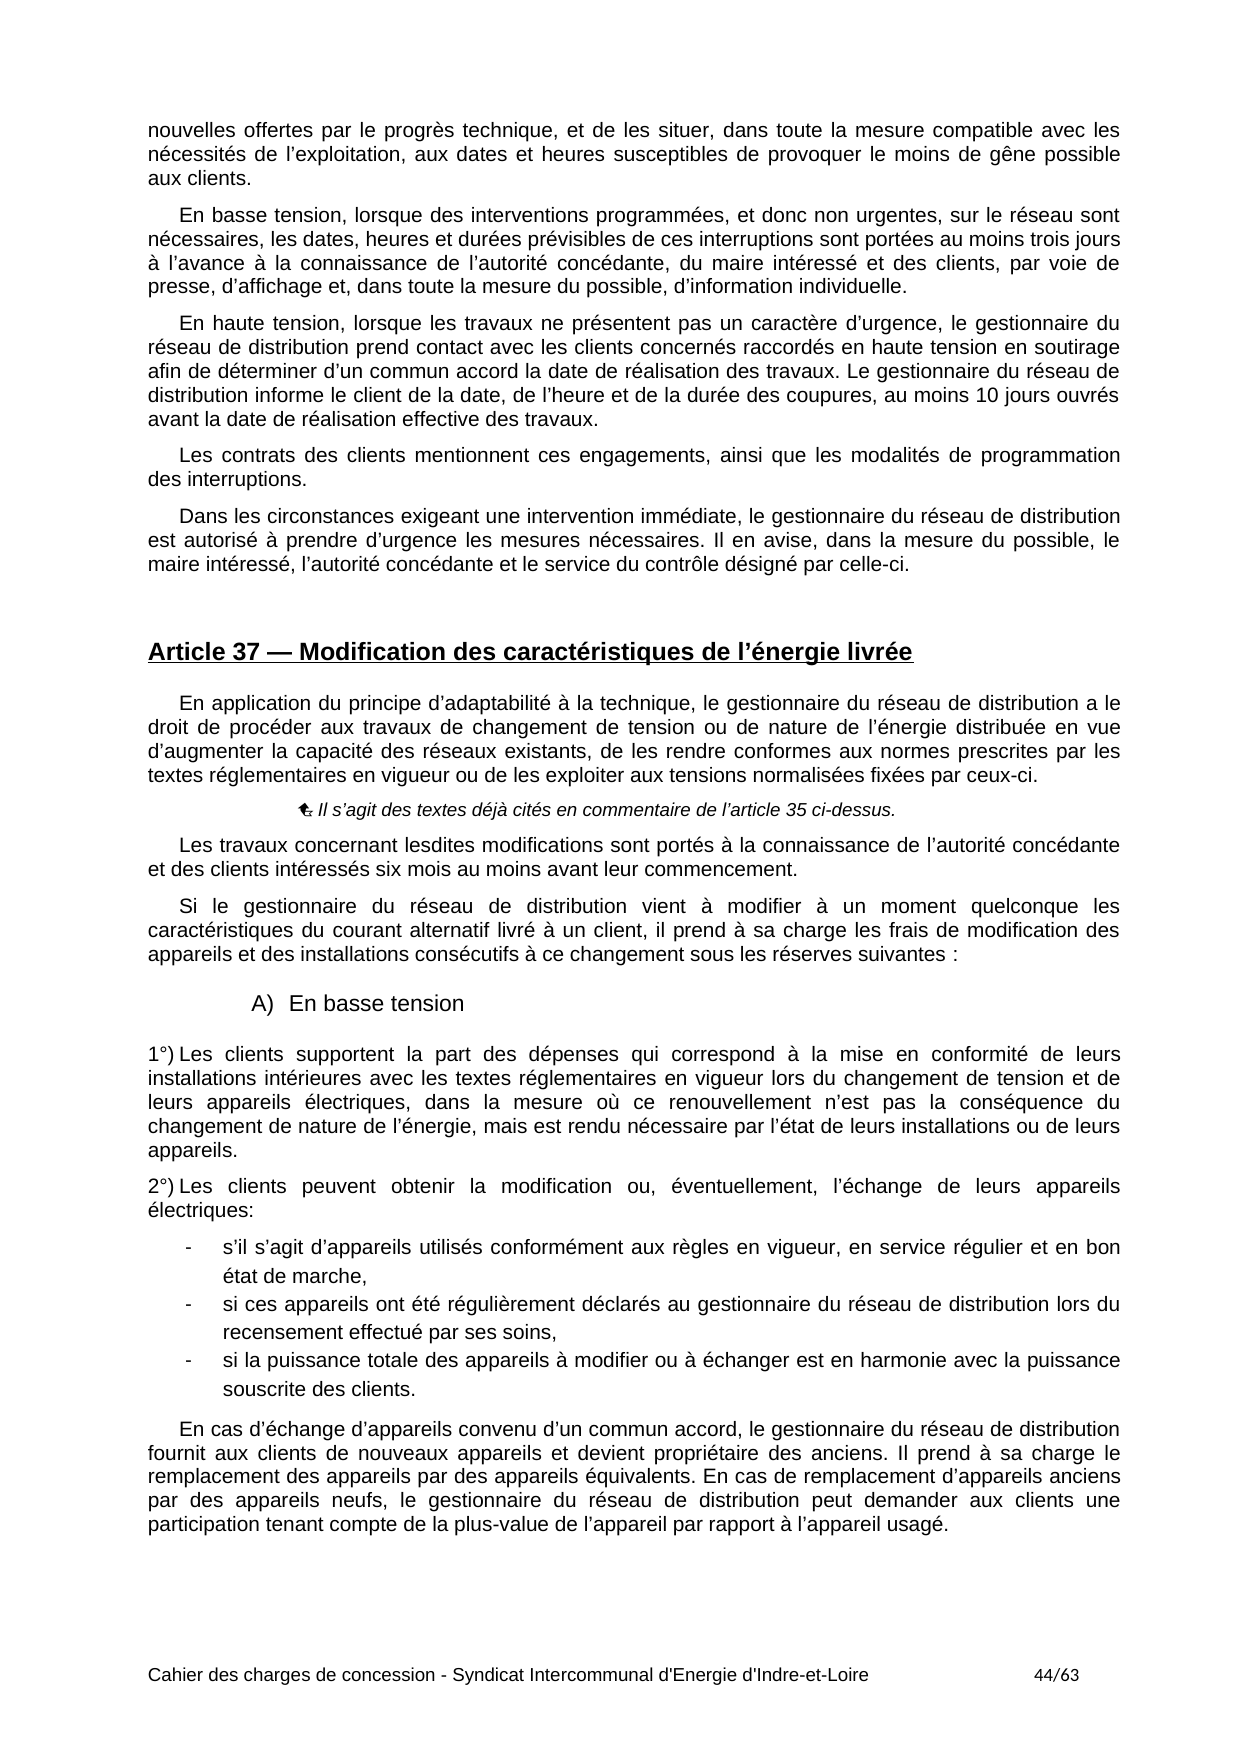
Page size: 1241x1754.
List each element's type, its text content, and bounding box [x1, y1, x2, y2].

text 2°) Les clients peuvent obtenir la modification ou, éventuellement, l’échange de leurs appareils électriques: [148, 1174, 1122, 1222]
text Dans les circonstances exigeant une intervention immédiate, le gestionnaire du réseau de distribution est autorisé à prendre d’urgence les mesures nécessaires. Il en avise, dans la mesure du possible, le maire intéressé, l’autorité concédante et le service du contrôle désigné par celle-ci. [148, 503, 1122, 575]
text Les travaux concernant lesdites modifications sont portés à la connaissance de l’autorité concédante et des clients intéressés six mois au moins avant leur commencement. [148, 833, 1122, 881]
text Il s’agit des textes déjà cités en commentaire de l’article 35 ci-dessus. [295, 799, 1125, 821]
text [148, 118, 1122, 190]
text En cas d’échange d’appareils convenu d’un commun accord, le gestionnaire du réseau de distribution fournit aux clients de nouveaux appareils et devient propriétaire des anciens. Il prend à sa charge le remplacement des appareils par des appareils équivalents. En cas de remplacement d’appareils anciens par des appareils neufs, le gestionnaire du réseau de distribution peut demander aux clients une participation tenant compte de la plus-value de l’appareil par rapport à l’appareil usagé. [148, 1416, 1122, 1536]
text Les contrats des clients mentionnent ces engagements, ainsi que les modalités de programmation des interruptions. [148, 443, 1122, 491]
text En haute tension, lorsque les travaux ne présentent pas un caractère d’urgence, le gestionnaire du réseau de distribution prend contact avec les clients concernés raccordés en haute tension en soutirage afin de déterminer d’un commun accord la date de réalisation des travaux. Le gestionnaire du réseau de distribution informe le client de la date, de l’heure et de la durée des coupures, au moins 10 jours ouvrés avant la date de réalisation effective des travaux. [148, 311, 1122, 431]
list s’il s’agit d’appareils utilisés conformément aux règles en vigueur, en service régulier et en bon état de marche, [185, 1234, 1122, 1287]
text 1°) Les clients supportent la part des dépenses qui correspond à la mise en conformité de leurs installations intérieures avec les textes réglementaires en vigueur lors du changement de tension et de leurs appareils électriques, dans la mesure où ce renouvellement n’est pas la conséquence du changement de nature de l’énergie, mais est rendu nécessaire par l’état de leurs installations ou de leurs appareils. [148, 1042, 1122, 1162]
text En basse tension, lorsque des interventions programmées, et donc non urgentes, sur le réseau sont nécessaires, les dates, heures et durées prévisibles de ces interruptions sont portées au moins trois jours à l’avance à la connaissance de l’autorité concédante, du maire intéressé et des clients, par voie de presse, d’affichage et, dans toute la mesure du possible, d’information individuelle. [148, 202, 1122, 298]
text En application du principe d’adaptabilité à la technique, le gestionnaire du réseau de distribution a le droit de procéder aux travaux de changement de tension ou de nature de l’énergie distribuée en vue d’augmenter la capacité des réseaux existants, de les rendre conformes aux normes prescrites par les textes réglementaires en vigueur ou de les exploiter aux tensions normalisées fixées par ceux-ci. [148, 691, 1122, 786]
list si ces appareils ont été régulièrement déclarés au gestionnaire du réseau de distribution lors du recensement effectué par ses soins, [185, 1291, 1122, 1344]
list si la puissance totale des appareils à modifier ou à échanger est en harmonie avec la puissance souscrite des clients. [185, 1347, 1122, 1400]
text Si le gestionnaire du réseau de distribution vient à modifier à un moment quelconque les caractéristiques du courant alternatif livré à un client, il prend à sa charge les frais de modification des appareils et des installations consécutifs à ce changement sous les réserves suivantes : [148, 893, 1122, 965]
subtitle En basse tension [251, 990, 1122, 1017]
subtitle Article 37 — Modification des caractéristiques de l’énergie livrée [148, 637, 1122, 666]
